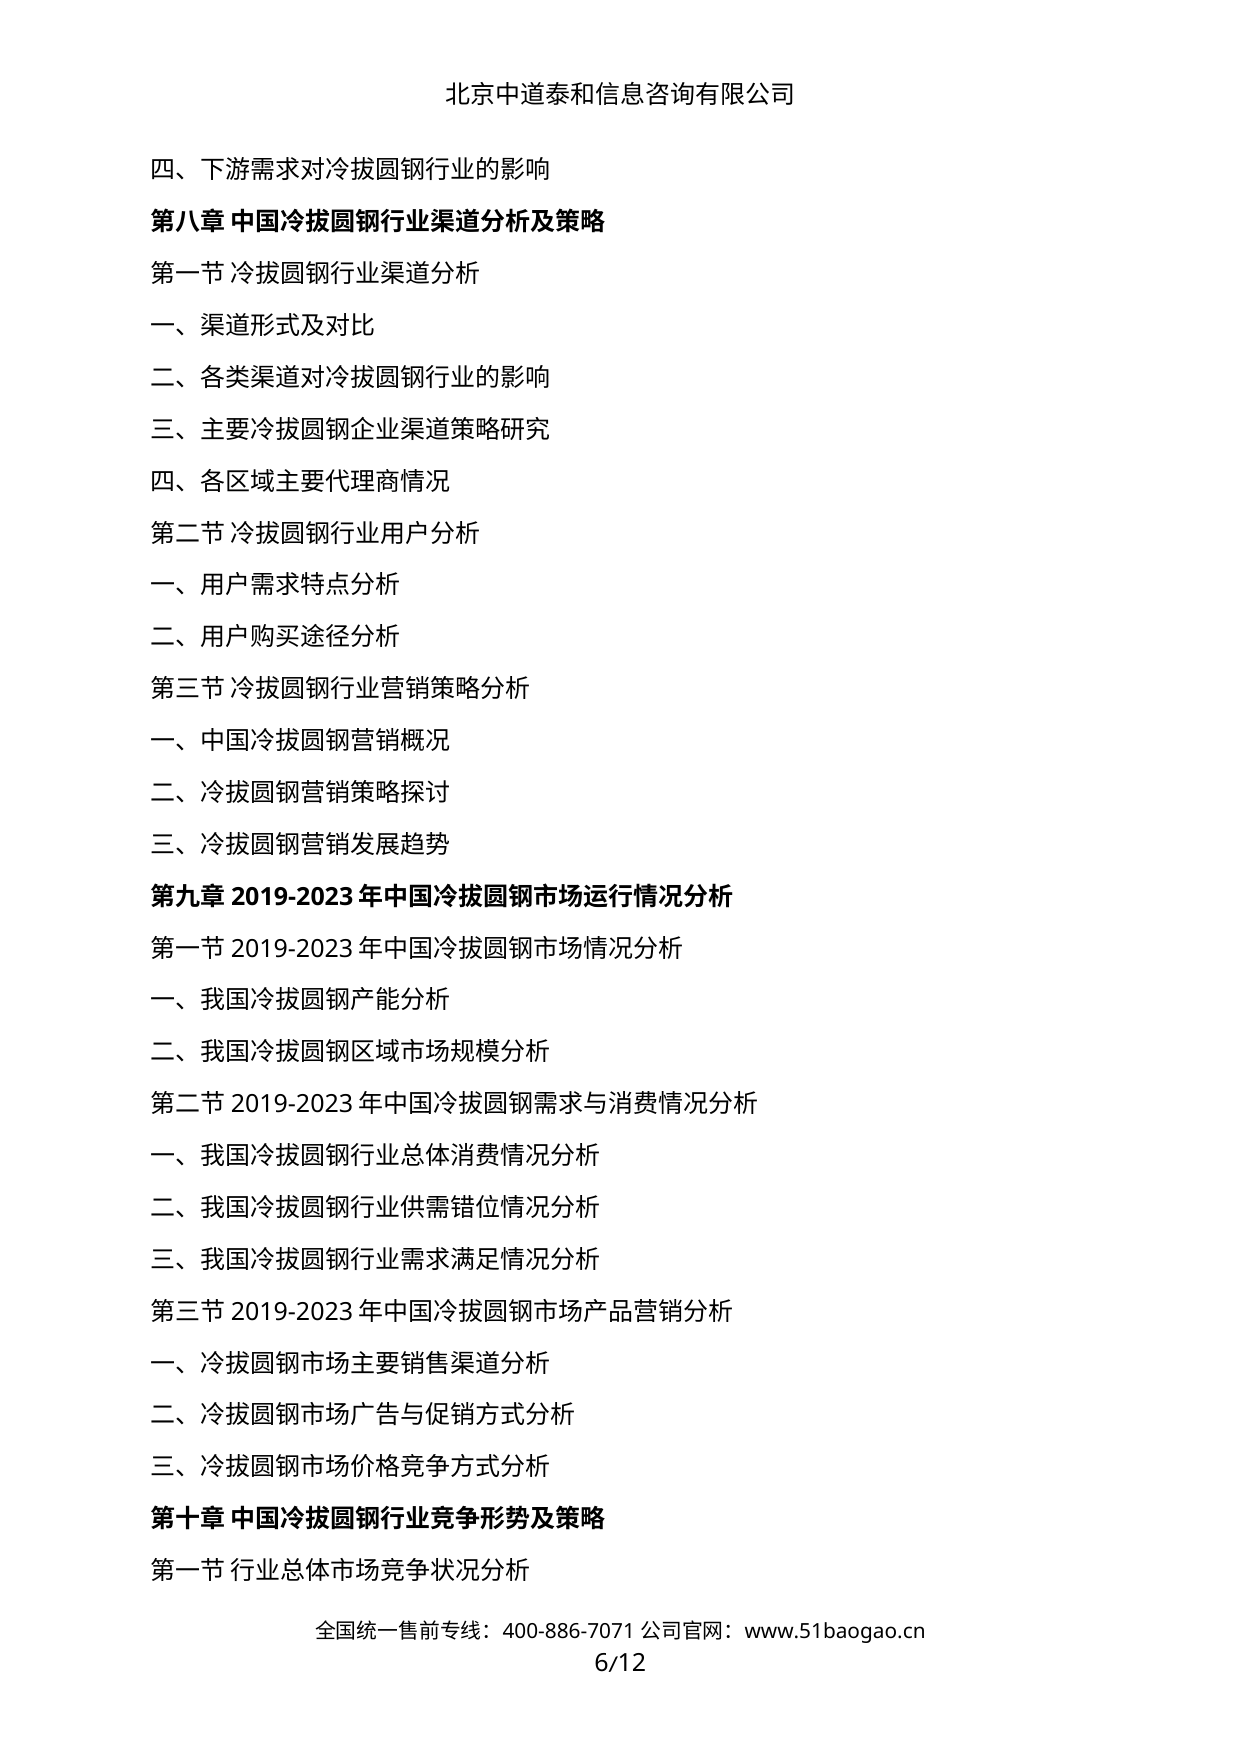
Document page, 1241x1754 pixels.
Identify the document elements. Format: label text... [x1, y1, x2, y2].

text 第三节 2019-2023年中国冷拔圆钢市场产品营销分析 [150, 1291, 1090, 1327]
text 第一节 2019-2023年中国冷拔圆钢市场情况分析 [150, 928, 1090, 964]
text 一、渠道形式及对比 [150, 306, 1090, 342]
text 三、冷拔圆钢市场价格竞争方式分析 [150, 1447, 1090, 1483]
text 二、我国冷拔圆钢行业供需错位情况分析 [150, 1187, 1090, 1224]
text 三、主要冷拔圆钢企业渠道策略研究 [150, 409, 1090, 446]
text 二、各类渠道对冷拔圆钢行业的影响 [150, 357, 1090, 394]
text 四、下游需求对冷拔圆钢行业的影响 [150, 150, 1090, 186]
text 一、中国冷拔圆钢营销概况 [150, 721, 1090, 757]
text 第一节 冷拔圆钢行业渠道分析 [150, 254, 1090, 290]
text 四、各区域主要代理商情况 [150, 461, 1090, 497]
text 三、冷拔圆钢营销发展趋势 [150, 824, 1090, 861]
text 一、冷拔圆钢市场主要销售渠道分析 [150, 1343, 1090, 1379]
text 第二节 2019-2023年中国冷拔圆钢需求与消费情况分析 [150, 1084, 1090, 1120]
text 二、用户购买途径分析 [150, 617, 1090, 653]
text 二、冷拔圆钢市场广告与促销方式分析 [150, 1395, 1090, 1431]
text 二、我国冷拔圆钢区域市场规模分析 [150, 1032, 1090, 1068]
text 一、我国冷拔圆钢行业总体消费情况分析 [150, 1136, 1090, 1172]
text 第二节 冷拔圆钢行业用户分析 [150, 513, 1090, 549]
text 一、用户需求特点分析 [150, 565, 1090, 601]
text 第一节 行业总体市场竞争状况分析 [150, 1551, 1090, 1587]
text 第三节 冷拔圆钢行业营销策略分析 [150, 669, 1090, 705]
text 第八章 中国冷拔圆钢行业渠道分析及策略 [150, 202, 1090, 238]
text 二、冷拔圆钢营销策略探讨 [150, 772, 1090, 809]
text 一、我国冷拔圆钢产能分析 [150, 980, 1090, 1016]
text 三、我国冷拔圆钢行业需求满足情况分析 [150, 1239, 1090, 1276]
text 第九章 2019-2023年中国冷拔圆钢市场运行情况分析 [150, 876, 1090, 912]
text 第十章 中国冷拔圆钢行业竞争形势及策略 [150, 1499, 1090, 1535]
